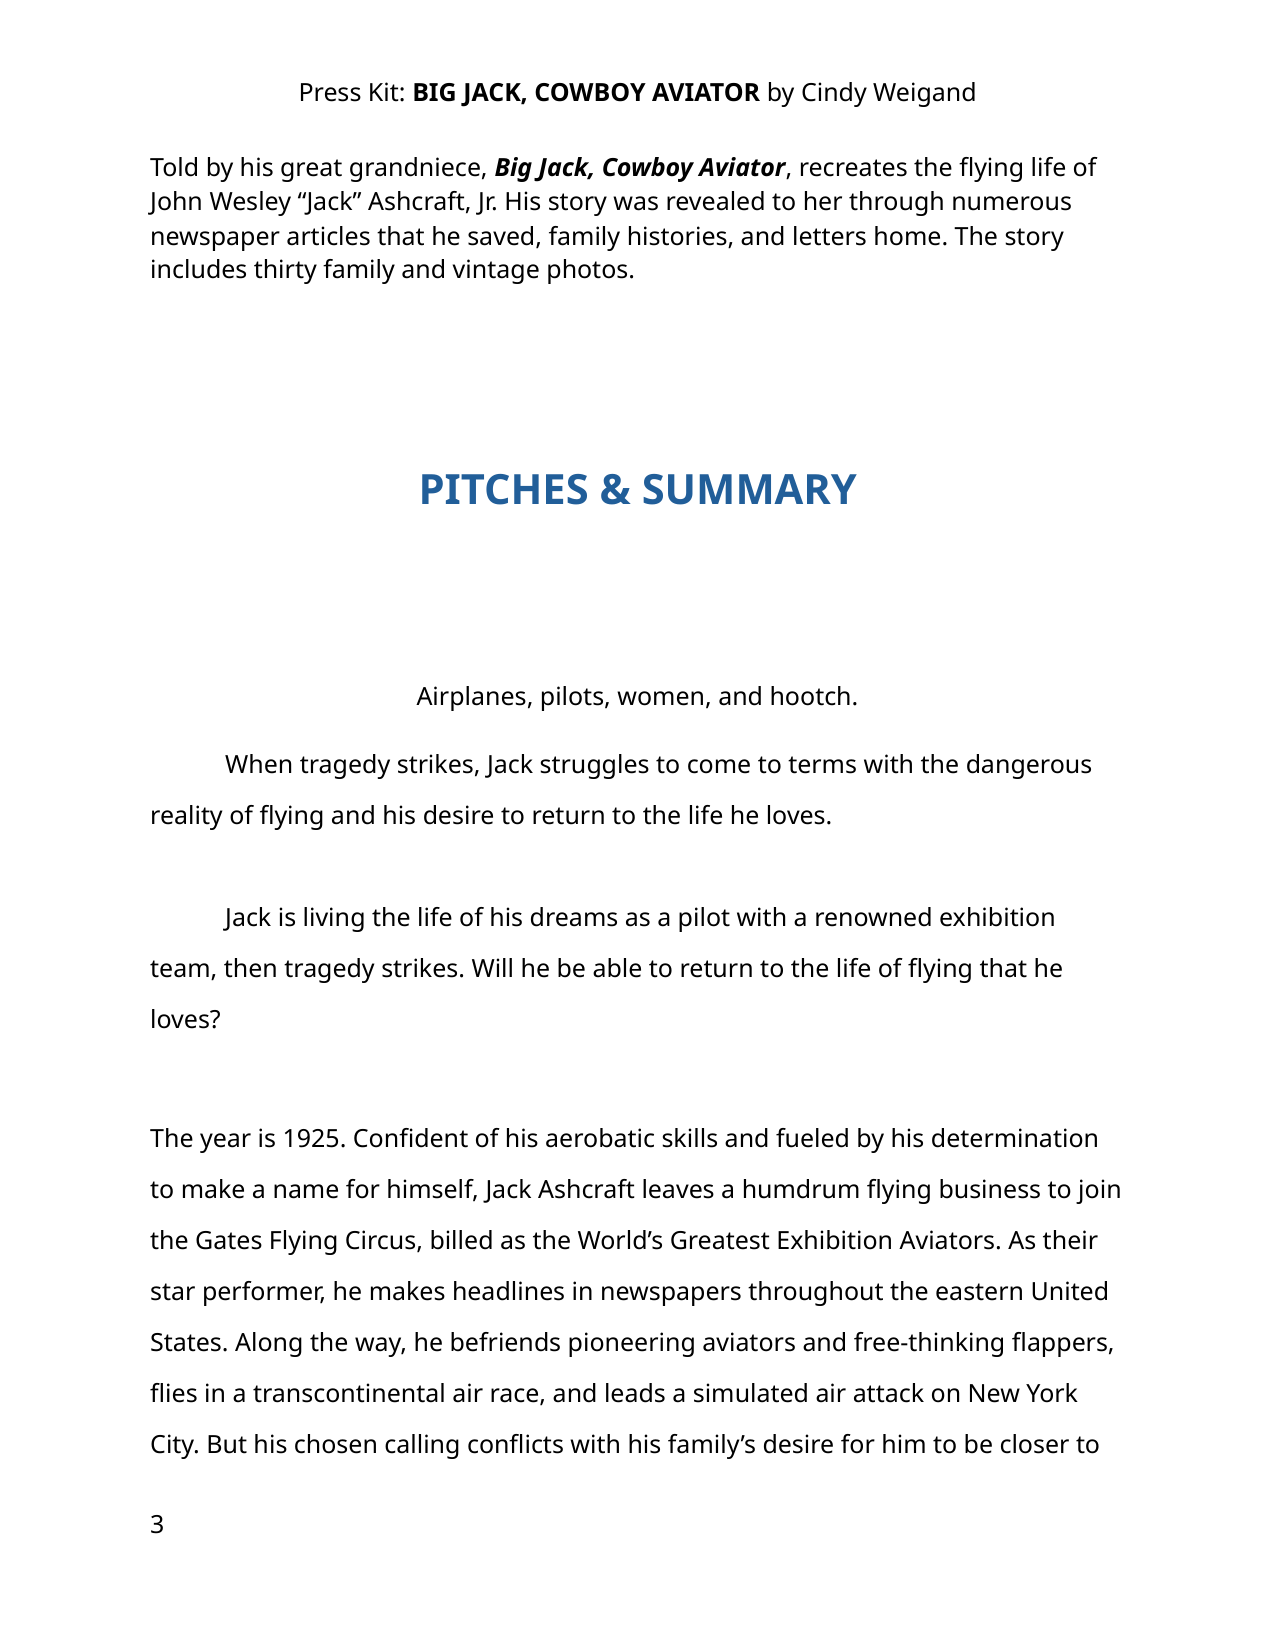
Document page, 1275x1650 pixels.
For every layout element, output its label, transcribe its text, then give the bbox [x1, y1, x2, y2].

text Told by his great grandniece, Big Jack, Cowboy Aviator, recreates the flying life of John Wesley “Jack” Ashcraft, Jr. His story was revealed to her through numerous newspaper articles that he saved, family histories, and letters home. The story includes thirty family and vintage photos. [150, 150, 1125, 286]
text When tragedy strikes, Jack struggles to come to terms with the dangerous reality of flying and his desire to return to the life he loves. [150, 746, 1125, 831]
text Airplanes, pilots, women, and hootch. [150, 678, 1125, 712]
subtitle PITCHES & SUMMARY [150, 460, 1125, 517]
text Jack is living the life of his dreams as a pilot with a renowned exhibition team, then tragedy strikes. Will he be able to return to the life of flying that he loves? [150, 899, 1125, 1036]
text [150, 1121, 1125, 1461]
